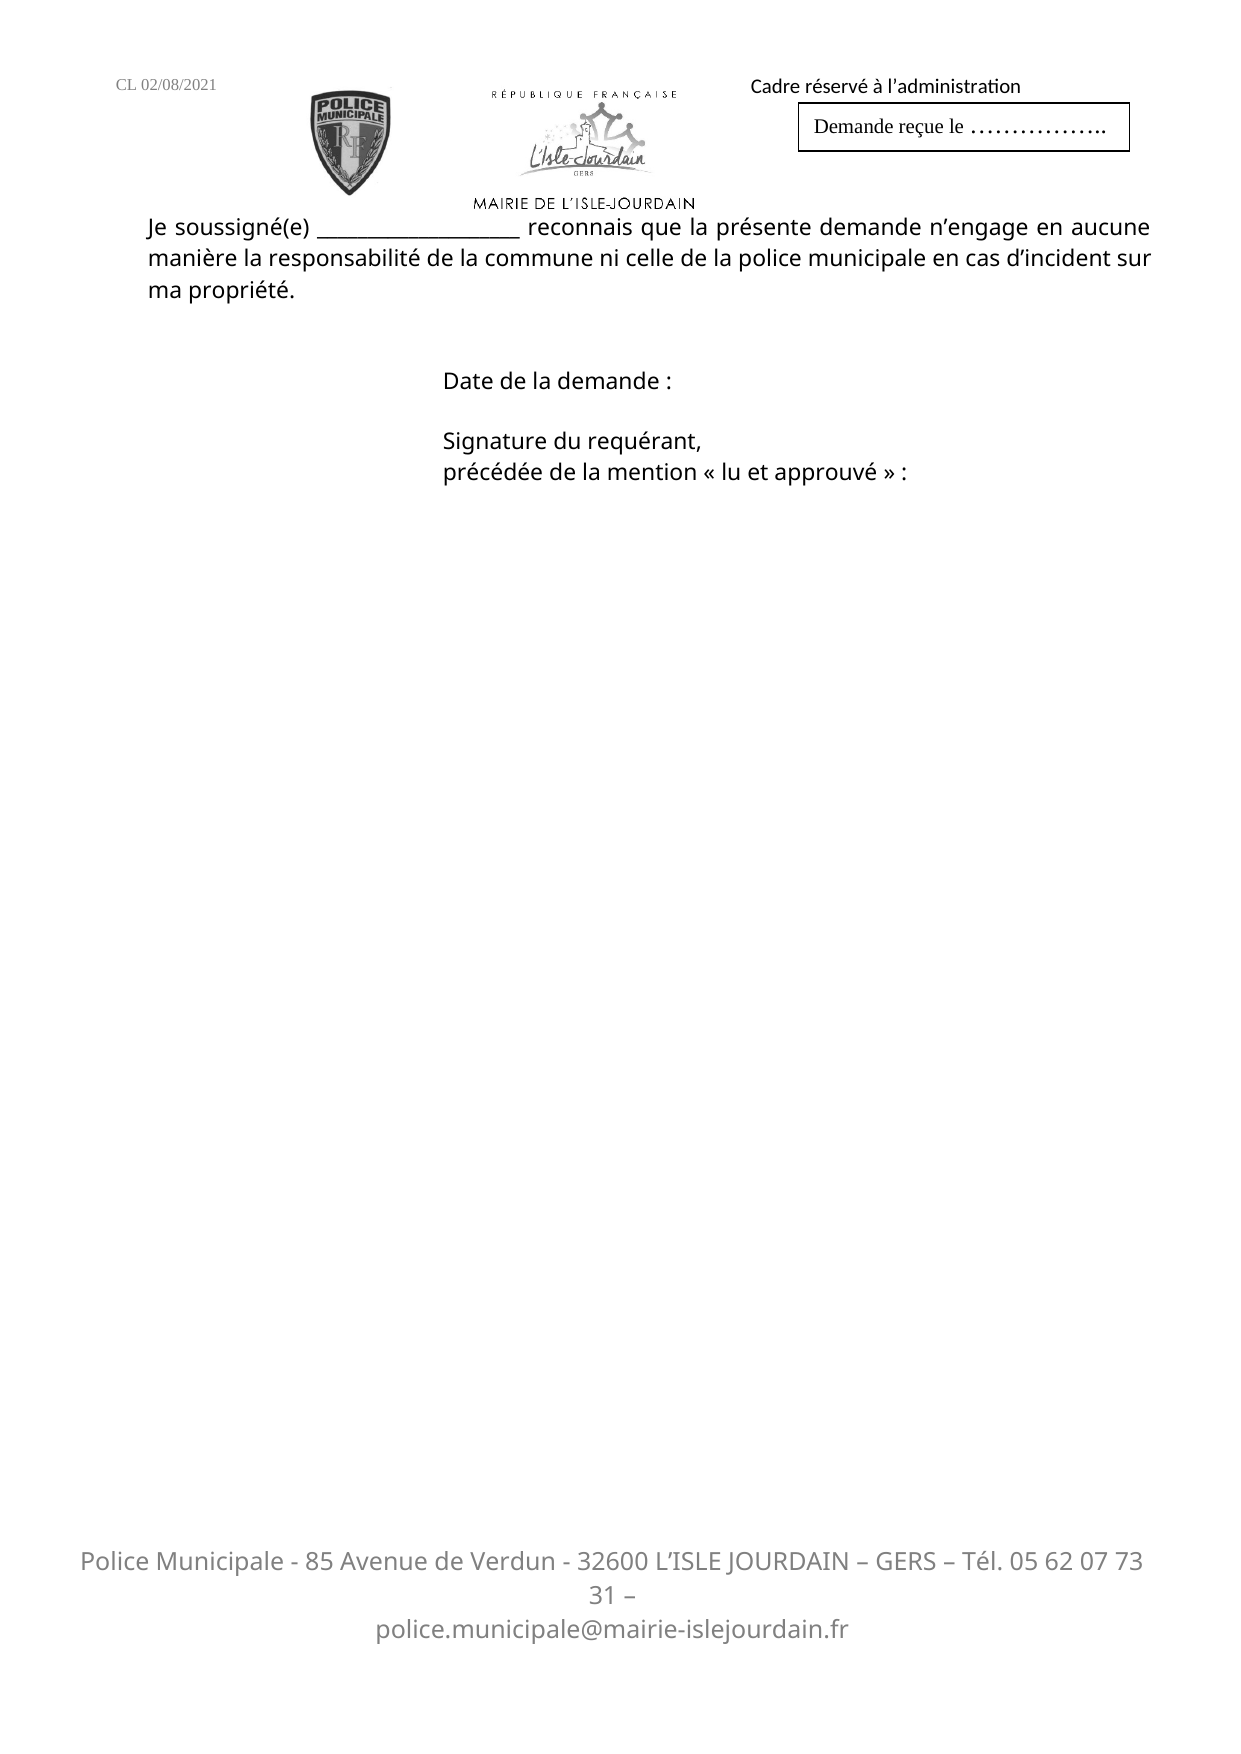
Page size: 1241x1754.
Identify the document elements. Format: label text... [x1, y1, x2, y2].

picture [265, 77, 435, 205]
text Signature du requérant, [148, 396, 1211, 456]
text Date de la demande : [369, 365, 1152, 396]
text précédée de la mention « lu et approuvé » : [310, 456, 1211, 487]
picture [467, 85, 702, 211]
text Je soussigné(e) ____________________ reconnais que la présente demande n’engage en aucune manière la responsabilité de la commune ni celle de la police municipale en cas d’incident sur ma propriété. [148, 211, 1152, 305]
